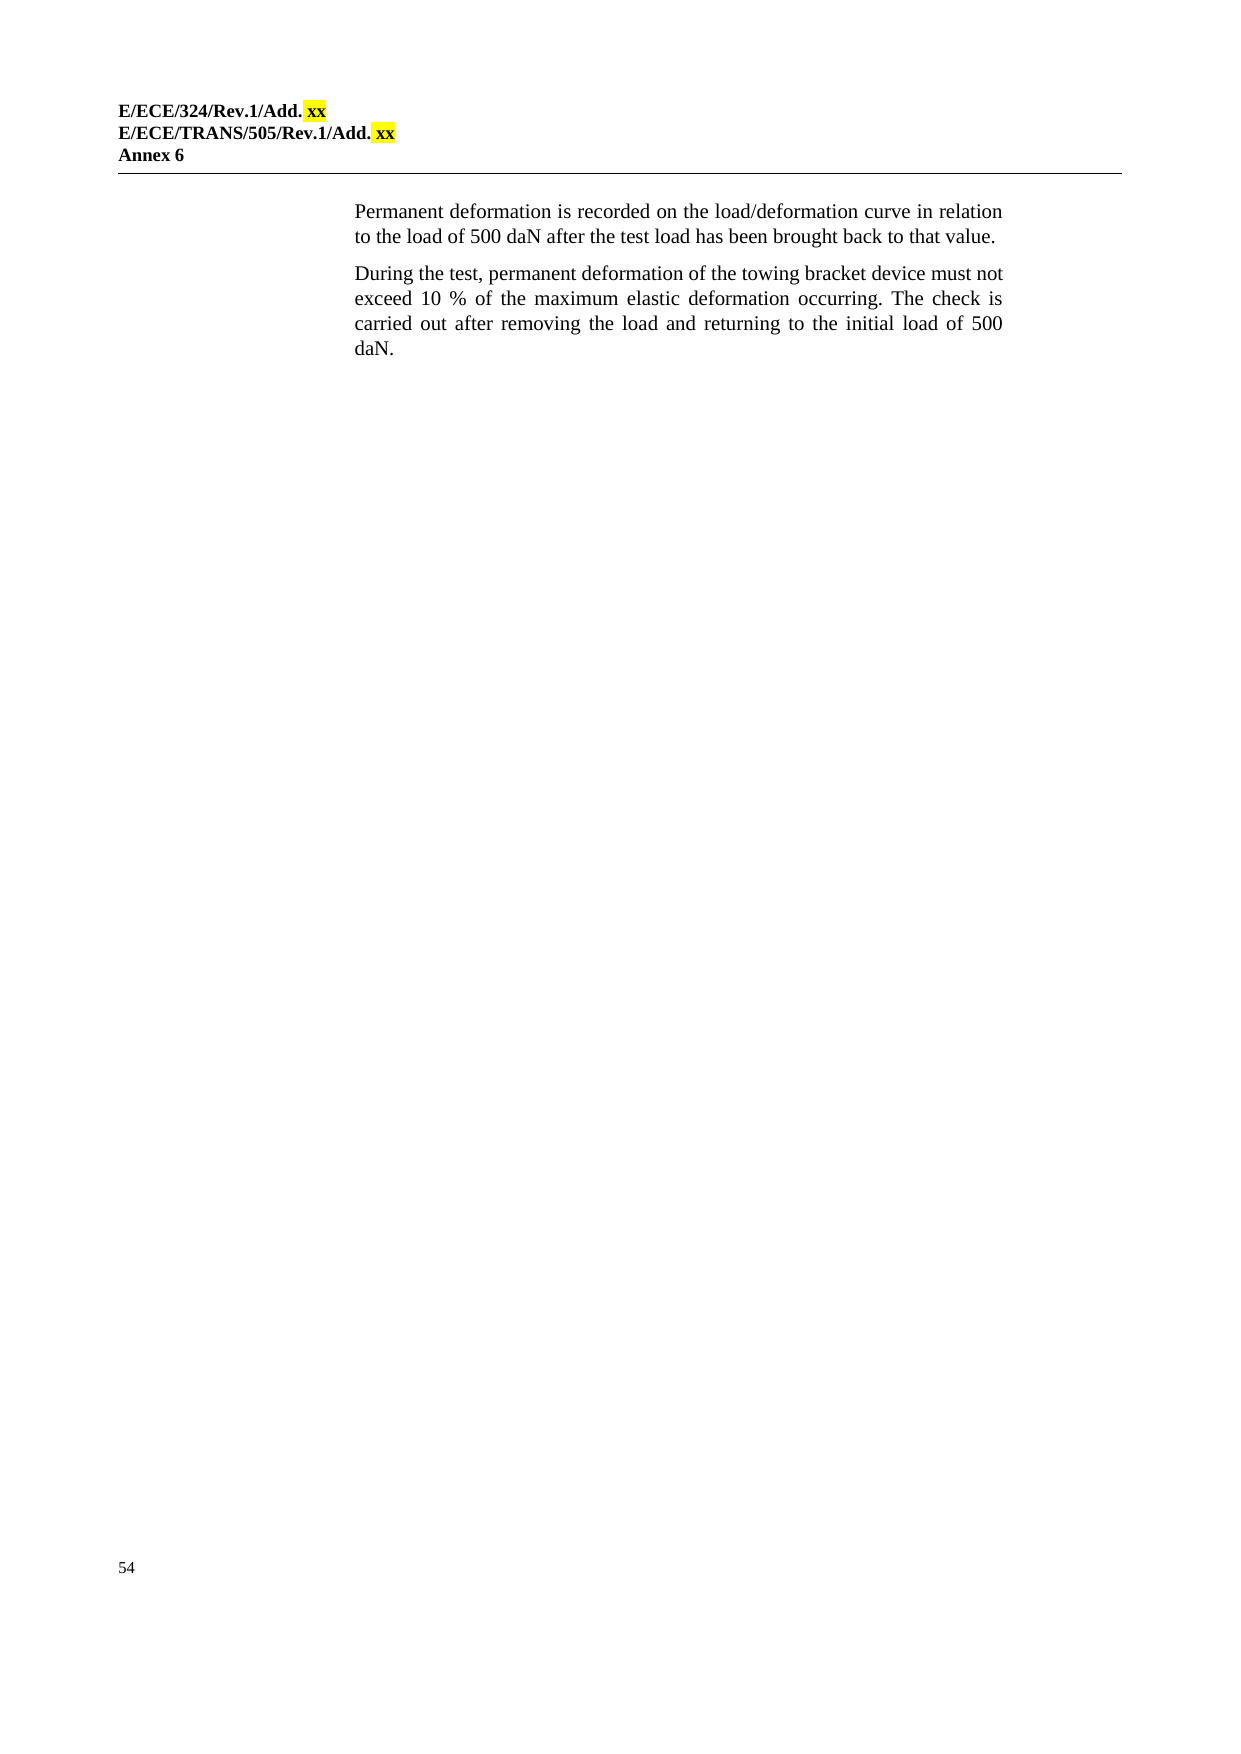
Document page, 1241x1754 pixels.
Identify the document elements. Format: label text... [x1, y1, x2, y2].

text During the test, permanent deformation of the towing bracket device must not exceed 10 % of the maximum elastic deformation occurring. The check is carried out after removing the load and returning to the initial load of 500 daN. [354, 260, 1004, 360]
text Permanent deformation is recorded on the load/deformation curve in relation to the load of 500 daN after the test load has been brought back to that value. [354, 198, 1004, 248]
